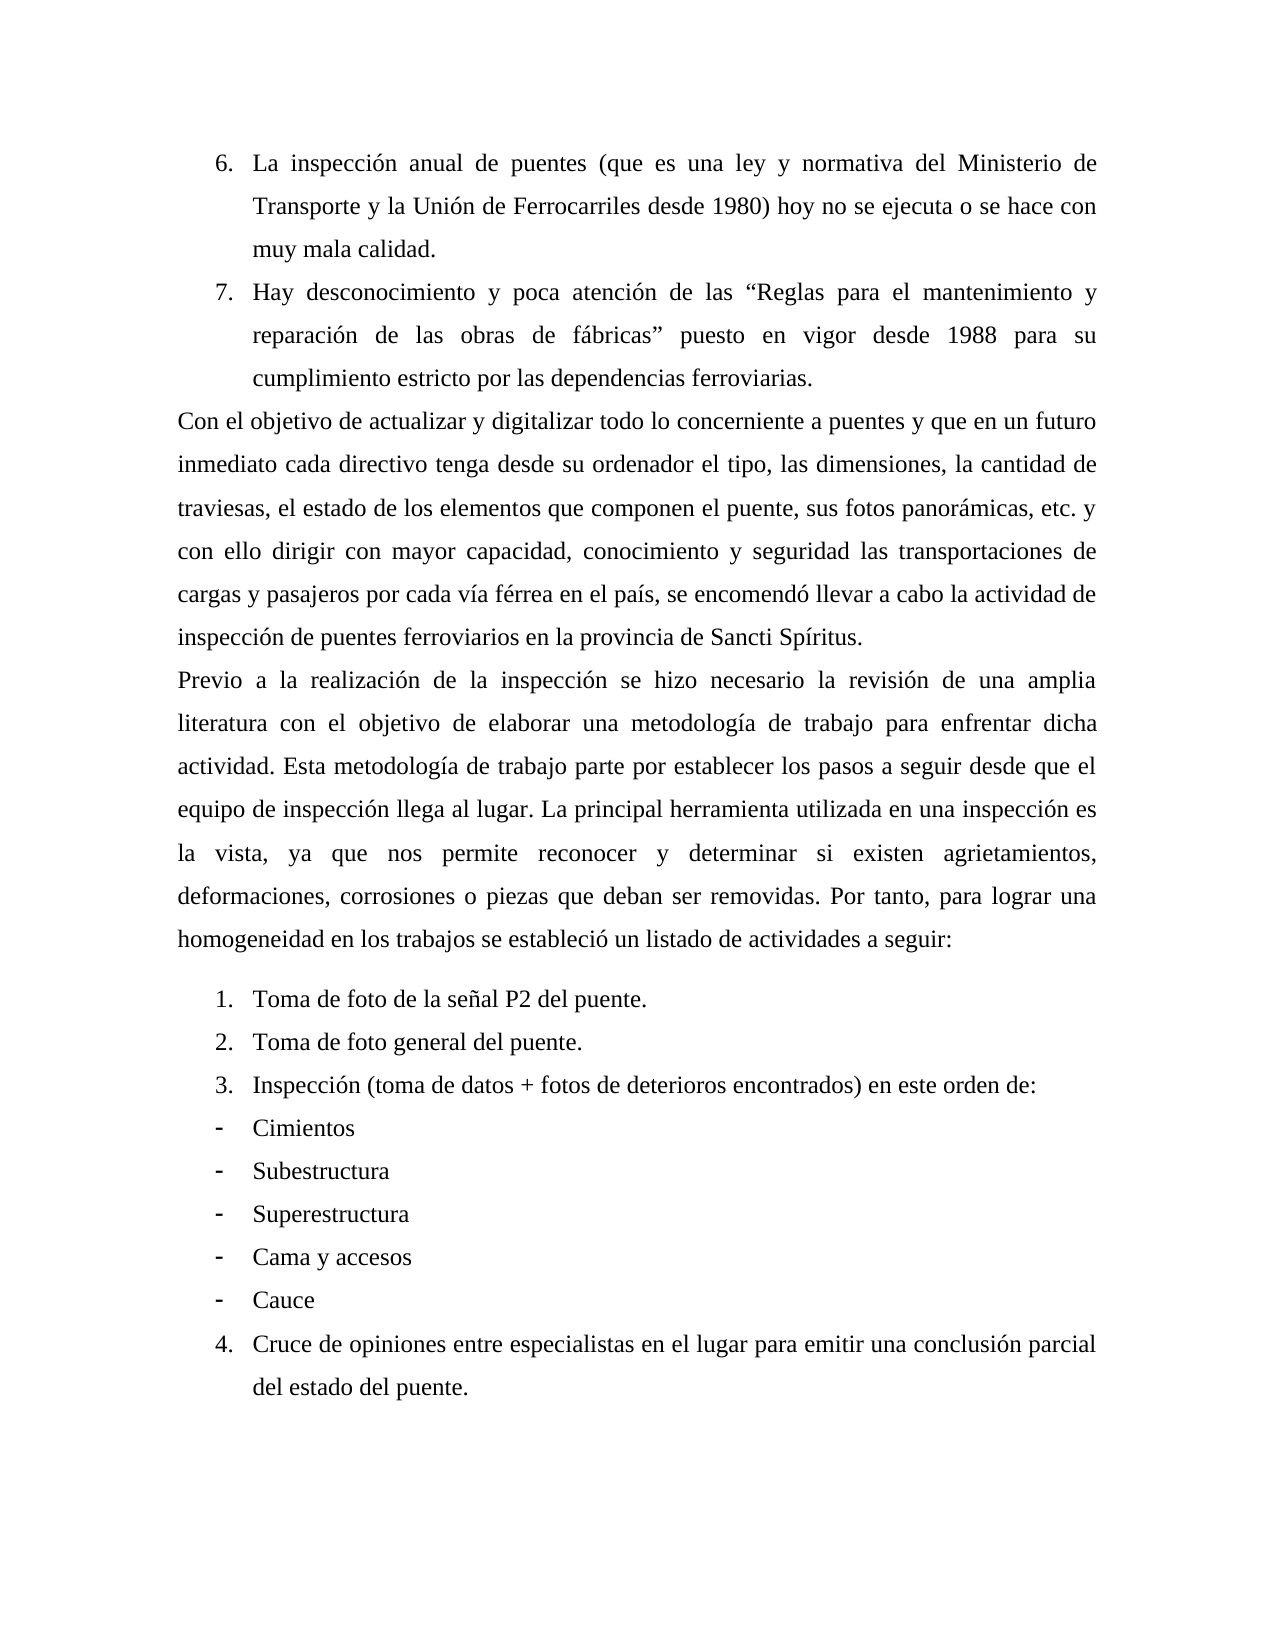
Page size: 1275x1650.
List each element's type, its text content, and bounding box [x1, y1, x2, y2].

list Subestructura [215, 1156, 1098, 1185]
list Inspección (toma de datos + fotos de deterioros encontrados) en este orden de: [215, 1070, 1098, 1099]
list Toma de foto de la señal P2 del puente. [215, 984, 1098, 1012]
text Previo a la realización de la inspección se hizo necesario la revisión de una amplia literatura con el objetivo de elaborar una metodología de trabajo para enfrentar dicha actividad. Esta metodología de trabajo parte por establecer los pasos a seguir desde que el equipo de inspección llega al lugar. La principal herramienta utilizada en una inspección es la vista, ya que nos permite reconocer y determinar si existen agrietamientos, deformaciones, corrosiones o piezas que deban ser removidas. Por tanto, para lograr una homogeneidad en los trabajos se estableció un listado de actividades a seguir: [177, 665, 1098, 953]
list Cauce [215, 1286, 1098, 1314]
list Cimientos [215, 1113, 1098, 1142]
list Superestructura [215, 1199, 1098, 1228]
list Toma de foto general del puente. [215, 1027, 1098, 1056]
text Con el objetivo de actualizar y digitalizar todo lo concerniente a puentes y que en un futuro inmediato cada directivo tenga desde su ordenador el tipo, las dimensiones, la cantidad de traviesas, el estado de los elementos que componen el puente, sus fotos panorámicas, etc. y con ello dirigir con mayor capacidad, conocimiento y seguridad las transportaciones de cargas y pasajeros por cada vía férrea en el país, se encomendó llevar a cabo la actividad de inspección de puentes ferroviarios en la provincia de Sancti Spíritus. [177, 406, 1098, 651]
list La inspección anual de puentes (que es una ley y normativa del Ministerio de Transporte y la Unión de Ferrocarriles desde 1980) hoy no se ejecuta o se hace con muy mala calidad. [215, 148, 1098, 263]
list Cama y accesos [215, 1242, 1098, 1271]
list Hay desconocimiento y poca atención de las “Reglas para el mantenimiento y reparación de las obras de fábricas” puesto en vigor desde 1988 para su cumplimiento estricto por las dependencias ferroviarias. [215, 277, 1098, 392]
list Cruce de opiniones entre especialistas en el lugar para emitir una conclusión parcial del estado del puente. [215, 1329, 1098, 1401]
